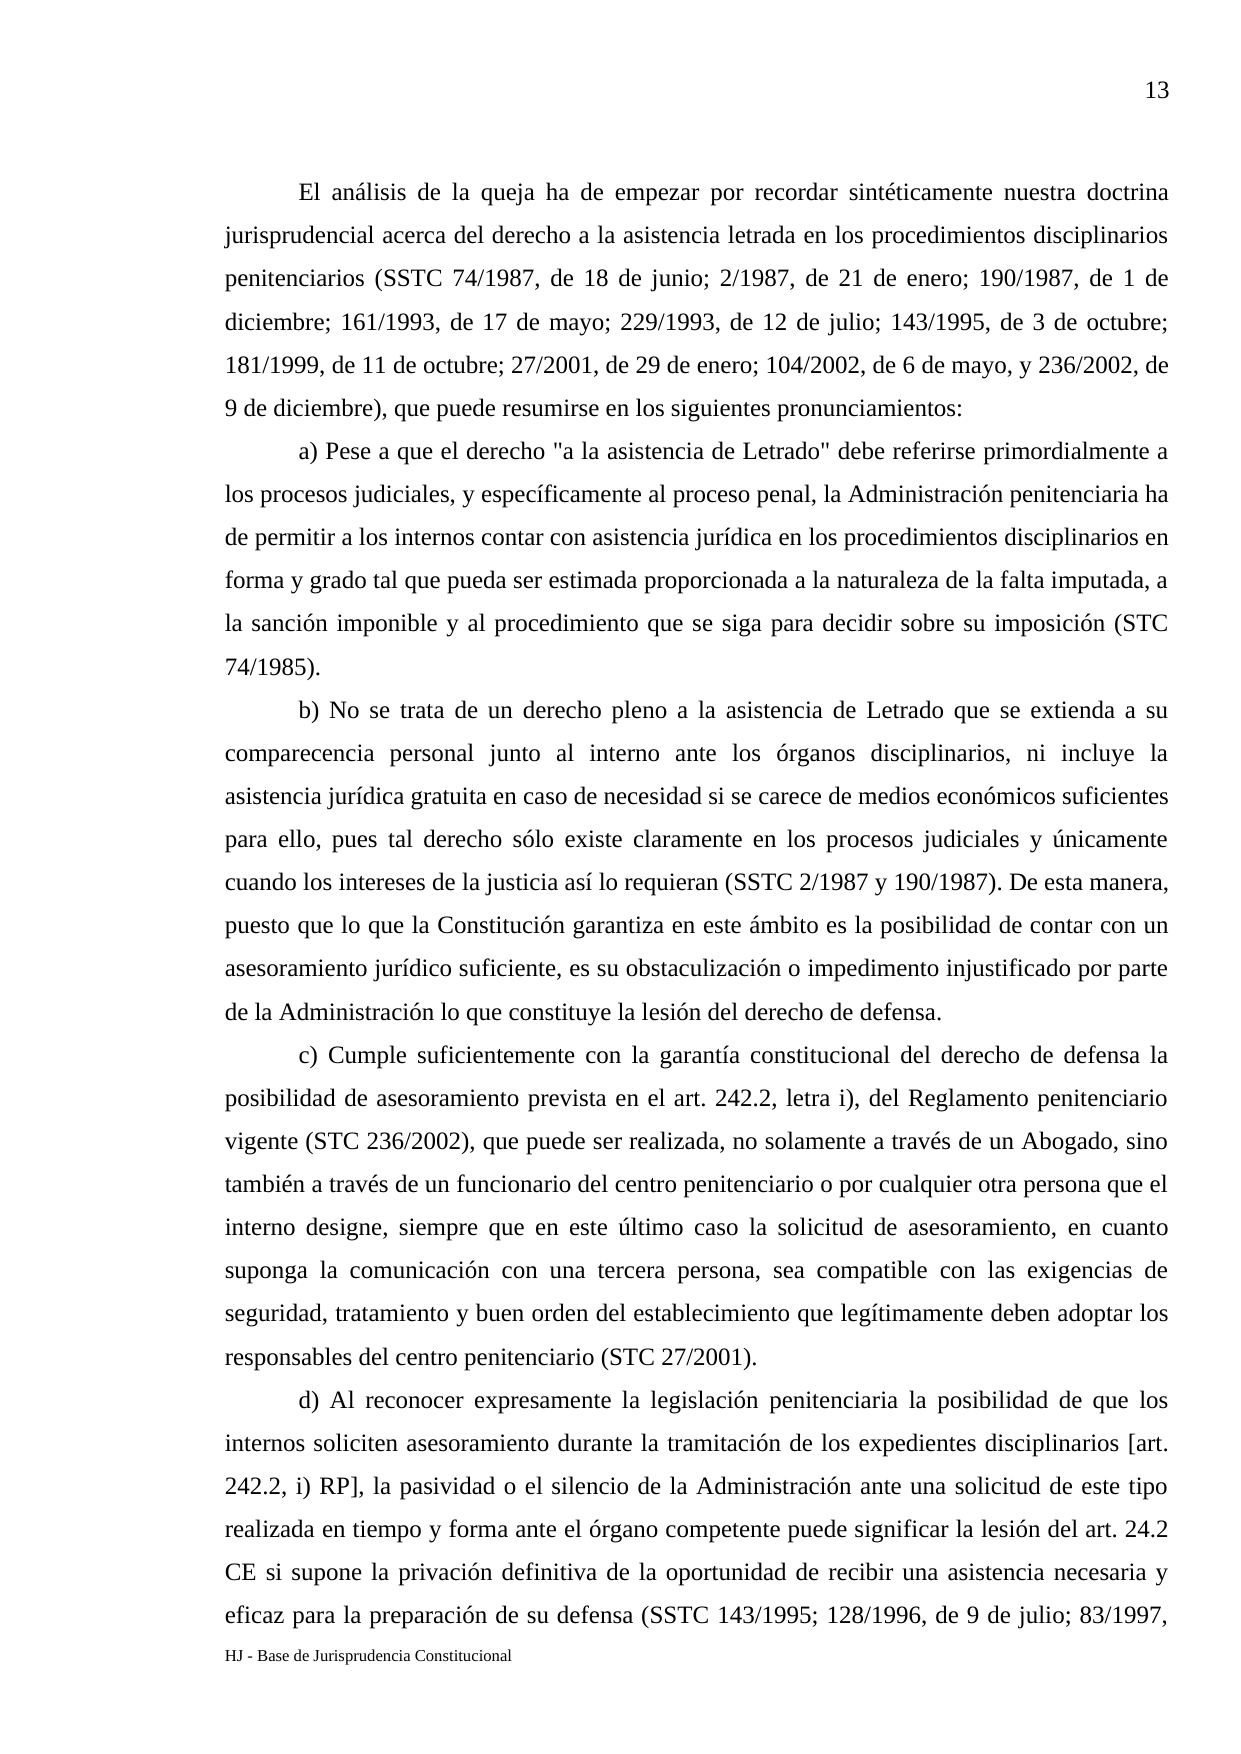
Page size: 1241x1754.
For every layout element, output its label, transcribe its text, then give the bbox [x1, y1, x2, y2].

text c) Cumple suficientemente con la garantía constitucional del derecho de defensa la posibilidad de asesoramiento prevista en el art. 242.2, letra i), del Reglamento penitenciario vigente (STC 236/2002), que puede ser realizada, no solamente a través de un Abogado, sino también a través de un funcionario del centro penitenciario o por cualquier otra persona que el interno designe, siempre que en este último caso la solicitud de asesoramiento, en cuanto suponga la comunicación con una tercera persona, sea compatible con las exigencias de seguridad, tratamiento y buen orden del establecimiento que legítimamente deben adoptar los responsables del centro penitenciario (STC 27/2001). [224, 1040, 1169, 1370]
text a) Pese a que el derecho "a la asistencia de Letrado" debe referirse primordialmente a los procesos judiciales, y específicamente al proceso penal, la Administración penitenciaria ha de permitir a los internos contar con asistencia jurídica en los procedimientos disciplinarios en forma y grado tal que pueda ser estimada proporcionada a la naturaleza de la falta imputada, a la sanción imponible y al procedimiento que se siga para decidir sobre su imposición (STC 74/1985). [224, 436, 1169, 680]
text El análisis de la queja ha de empezar por recordar sintéticamente nuestra doctrina jurisprudencial acerca del derecho a la asistencia letrada en los procedimientos disciplinarios penitenciarios (SSTC 74/1987, de 18 de junio; 2/1987, de 21 de enero; 190/1987, de 1 de diciembre; 161/1993, de 17 de mayo; 229/1993, de 12 de julio; 143/1995, de 3 de octubre; 181/1999, de 11 de octubre; 27/2001, de 29 de enero; 104/2002, de 6 de mayo, y 236/2002, de 9 de diciembre), que puede resumirse en los siguientes pronunciamientos: [224, 177, 1169, 422]
text b) No se trata de un derecho pleno a la asistencia de Letrado que se extienda a su comparecencia personal junto al interno ante los órganos disciplinarios, ni incluye la asistencia jurídica gratuita en caso de necesidad si se carece de medios económicos suficientes para ello, pues tal derecho sólo existe claramente en los procesos judiciales y únicamente cuando los intereses de la justicia así lo requieran (SSTC 2/1987 y 190/1987). De esta manera, puesto que lo que la Constitución garantiza en este ámbito es la posibilidad de contar con un asesoramiento jurídico suficiente, es su obstaculización o impedimento injustificado por parte de la Administración lo que constituye la lesión del derecho de defensa. [224, 695, 1169, 1025]
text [224, 1385, 1169, 1629]
